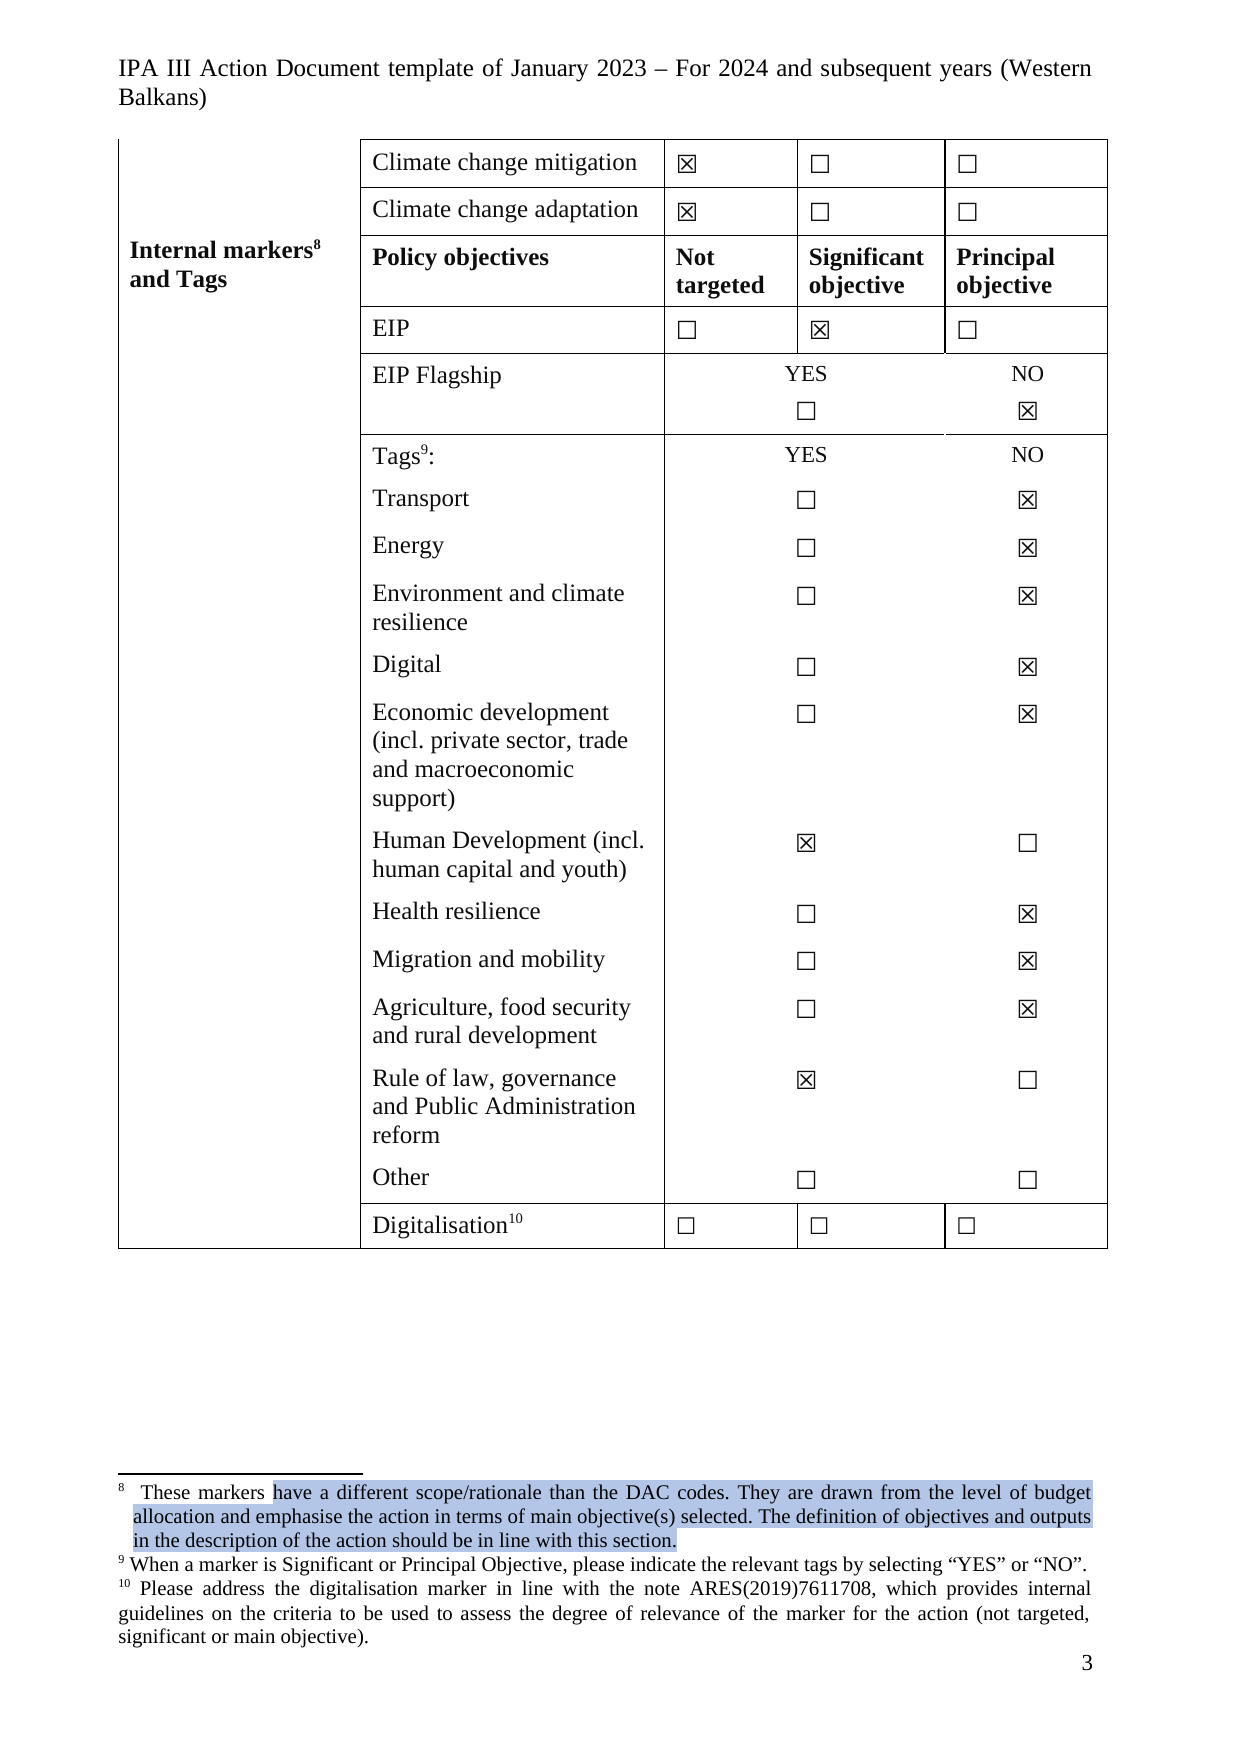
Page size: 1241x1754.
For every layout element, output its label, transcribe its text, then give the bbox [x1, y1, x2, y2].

table_cell [665, 307, 797, 353]
table_cell Rule of law, governance and Public Administration reform [361, 1056, 664, 1155]
table_cell [946, 643, 1107, 689]
table_cell Economic development (incl. private sector, trade and macroeconomic support) [361, 691, 664, 818]
table_cell [946, 691, 1107, 818]
table_cell [946, 890, 1107, 937]
table_cell [665, 1204, 797, 1248]
table_cell [946, 938, 1107, 984]
table_cell Digitalisation [361, 1204, 664, 1248]
table_cell [665, 1056, 944, 1155]
table_cell [665, 819, 944, 889]
table_cell [665, 524, 944, 571]
table_cell Health resilience [361, 890, 664, 937]
table_cell [665, 984, 944, 1055]
table_cell EIP [361, 307, 664, 353]
table_cell [946, 524, 1107, 571]
table_cell [665, 140, 797, 187]
table_cell Transport [361, 477, 664, 523]
table_cell [665, 572, 944, 642]
table_cell Climate change mitigation [361, 140, 664, 187]
table_cell [946, 1156, 1107, 1203]
table_cell [946, 572, 1107, 642]
table_cell [946, 819, 1107, 889]
table_cell [798, 188, 944, 234]
table_cell Other [361, 1156, 664, 1203]
table_cell EIP Flagship [361, 354, 664, 433]
table_cell [665, 1156, 944, 1203]
table_cell [665, 477, 944, 523]
table_cell Human Development (incl. human capital and youth) [361, 819, 664, 889]
table_cell YES ☐ [665, 354, 944, 433]
table_cell [665, 643, 944, 689]
table_cell [665, 890, 944, 937]
table_cell Internal markers and Tags [119, 235, 360, 1248]
table_cell [946, 1204, 1107, 1248]
table_cell [798, 1204, 944, 1248]
table_cell Agriculture, food security and rural development [361, 985, 664, 1055]
table_cell [665, 188, 797, 234]
table_cell [946, 477, 1107, 523]
table_cell Not targeted [665, 236, 797, 306]
table_cell NO [946, 354, 1107, 433]
table_cell [946, 307, 1107, 353]
table_cell NO [946, 435, 1107, 476]
table_cell Significant objective [798, 236, 944, 306]
table_cell Principal objective [946, 236, 1107, 306]
table_cell [946, 1056, 1107, 1155]
table_cell Digital [361, 643, 664, 689]
table_cell Policy objectives [361, 236, 664, 306]
table_cell [798, 140, 944, 187]
table_cell [665, 691, 944, 818]
table_cell Environment and climate resilience [361, 572, 664, 642]
table_cell YES [665, 435, 944, 476]
table_cell [665, 938, 944, 984]
table_cell [946, 140, 1107, 187]
table_cell [798, 307, 944, 353]
table_cell Tags: [361, 435, 664, 476]
table_cell [946, 188, 1107, 234]
table_cell [946, 984, 1107, 1055]
table_cell Climate change adaptation [361, 188, 664, 234]
table_cell Migration and mobility [361, 938, 664, 984]
table_cell Energy [361, 524, 664, 571]
